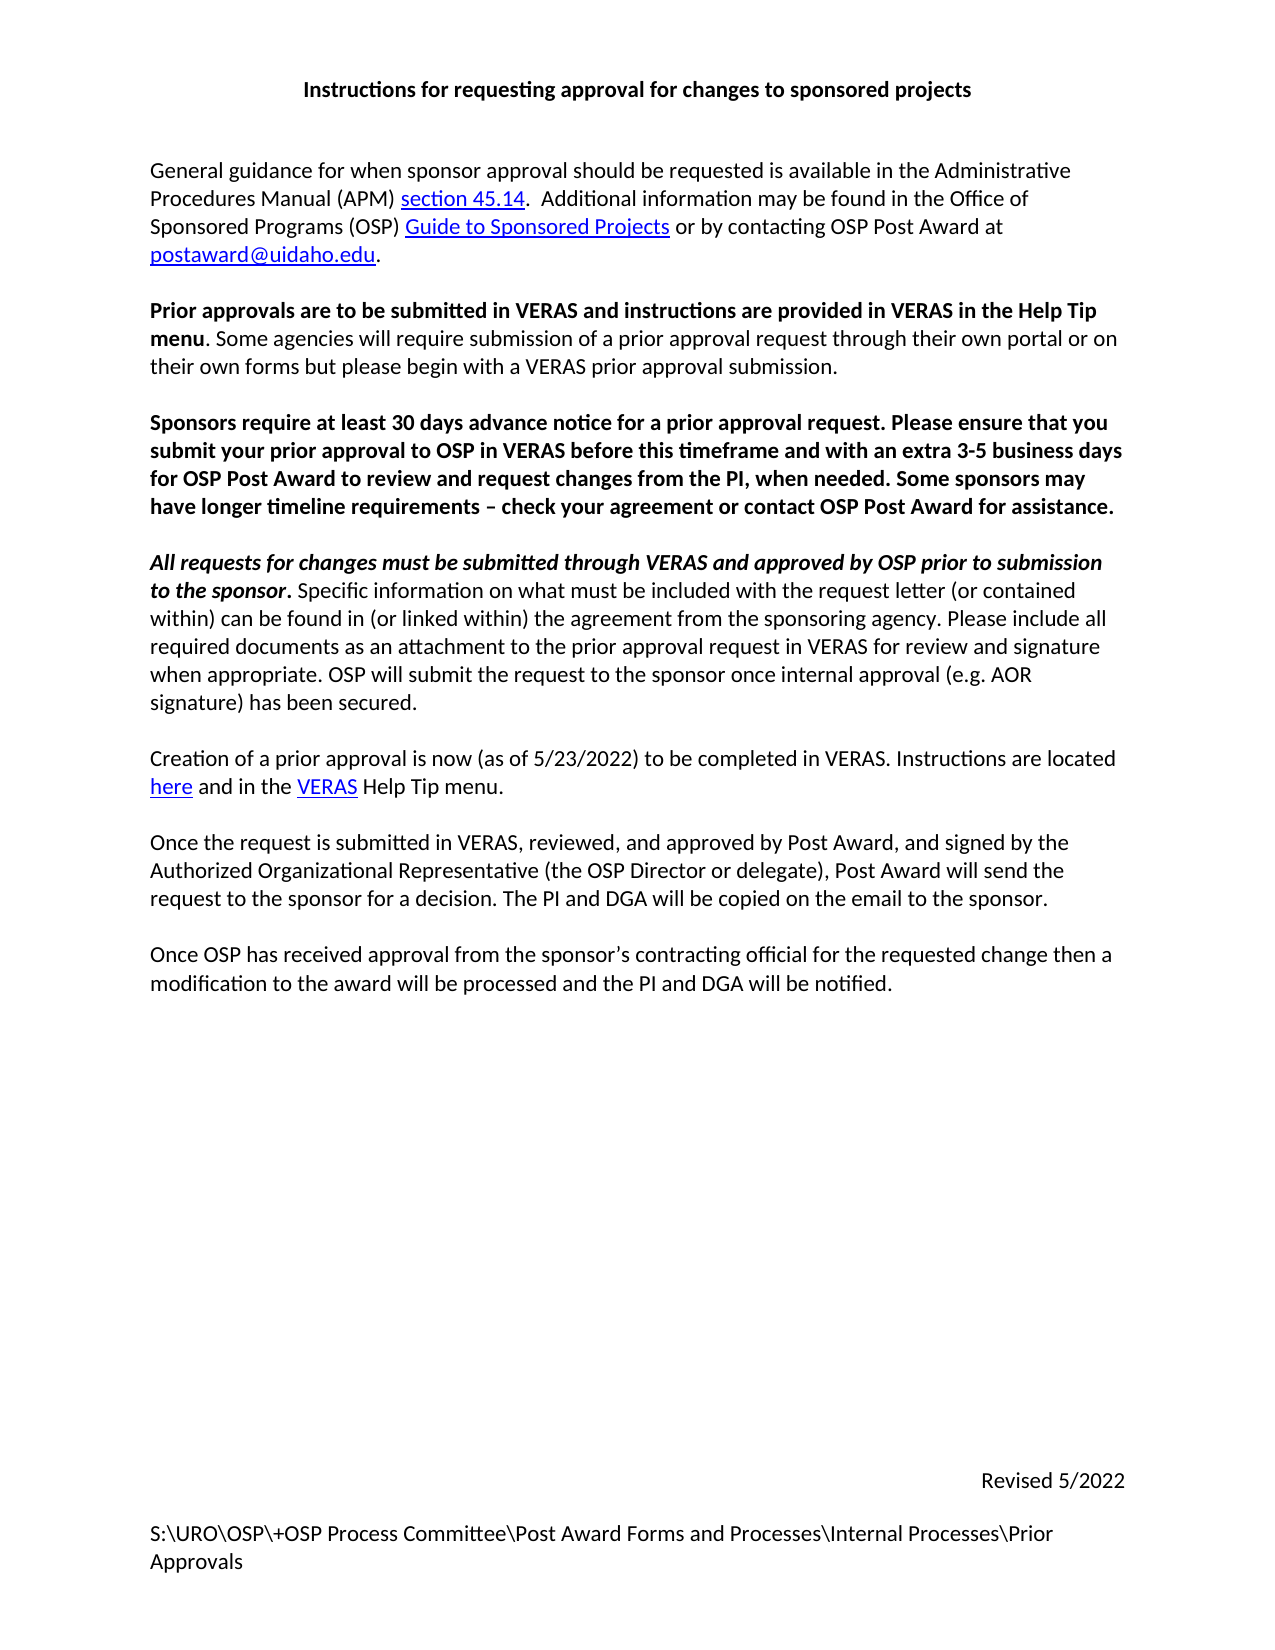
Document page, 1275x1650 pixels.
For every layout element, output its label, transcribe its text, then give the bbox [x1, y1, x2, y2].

text General guidance for when sponsor approval should be requested is available in the Administrative Procedures Manual (APM) section 45.14. Additional information may be found in the Office of Sponsored Programs (OSP) Guide to Sponsored Projects or by contacting OSP Post Award at postaward@uidaho.edu. [150, 156, 1125, 268]
text All requests for changes must be submitted through VERAS and approved by OSP prior to submission to the sponsor. Specific information on what must be included with the request letter (or contained within) can be found in (or linked within) the agreement from the sponsoring agency. Please include all required documents as an attachment to the prior approval request in VERAS for review and signature when appropriate. OSP will submit the request to the sponsor once internal approval (e.g. AOR signature) has been secured. [150, 548, 1125, 716]
text Sponsors require at least 30 days advance notice for a prior approval request. Please ensure that you submit your prior approval to OSP in VERAS before this timeframe and with an extra 3-5 business days for OSP Post Award to review and request changes from the PI, when needed. Some sponsors may have longer timeline requirements – check your agreement or contact OSP Post Award for assistance. [150, 408, 1125, 520]
text Once the request is submitted in VERAS, reviewed, and approved by Post Award, and signed by the Authorized Organizational Representative (the OSP Director or delegate), Post Award will send the request to the sponsor for a decision. The PI and DGA will be copied on the email to the sponsor. [150, 828, 1125, 913]
text Prior approvals are to be submitted in VERAS and instructions are provided in VERAS in the Help Tip menu. Some agencies will require submission of a prior approval request through their own portal or on their own forms but please begin with a VERAS prior approval submission. [150, 296, 1125, 380]
text Creation of a prior approval is now (as of 5/23/2022) to be completed in VERAS. Instructions are located here and in the VERAS Help Tip menu. [150, 744, 1125, 801]
text Once OSP has received approval from the sponsor’s contracting official for the requested change then a modification to the award will be processed and the PI and DGA will be notified. [150, 941, 1125, 997]
